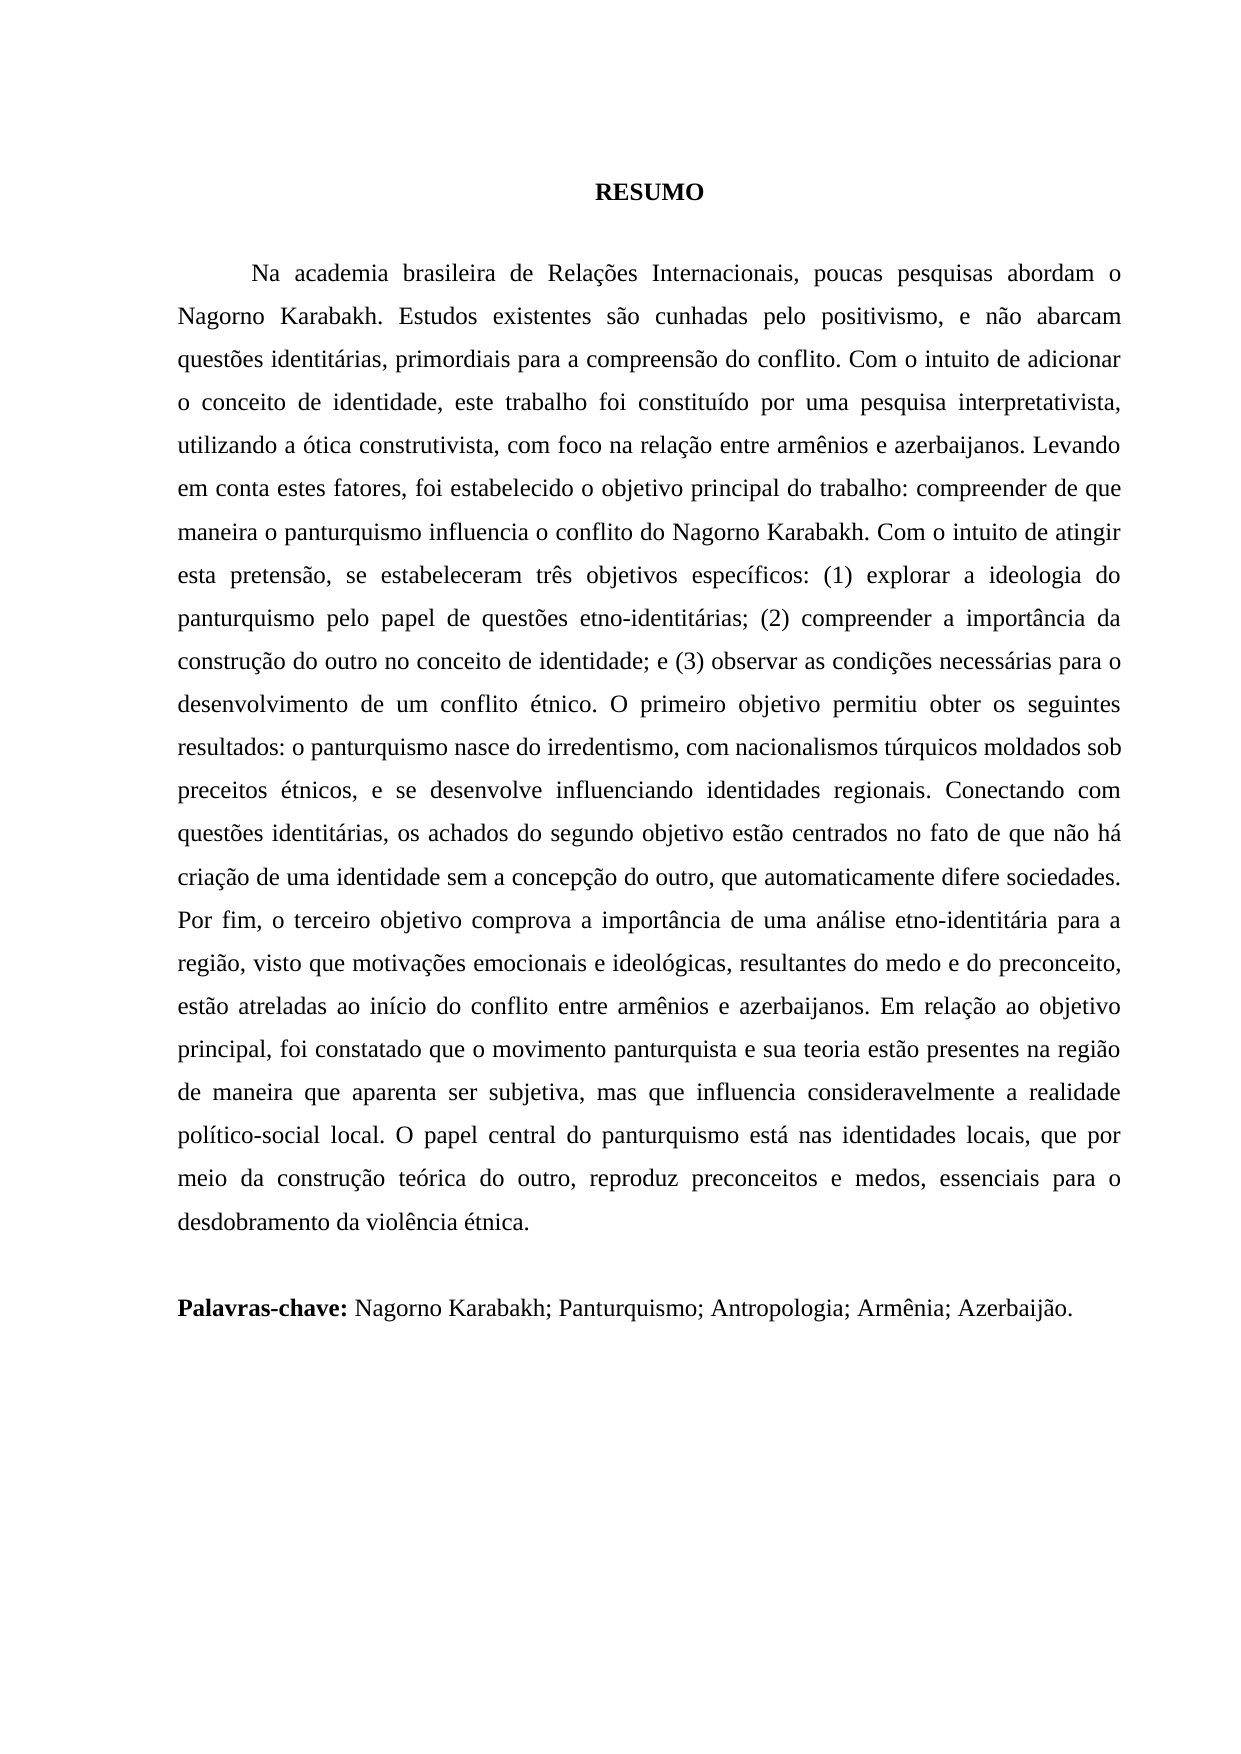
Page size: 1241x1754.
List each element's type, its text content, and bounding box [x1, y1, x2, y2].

text RESUMO [177, 177, 1122, 206]
text Palavras-chave: Nagorno Karabakh; Panturquismo; Antropologia; Armênia; Azerbaijão. [177, 1293, 1122, 1322]
text Na academia brasileira de Relações Internacionais, poucas pesquisas abordam o Nagorno Karabakh. Estudos existentes são cunhadas pelo positivismo, e não abarcam questões identitárias, primordiais para a compreensão do conflito. Com o intuito de adicionar o conceito de identidade, este trabalho foi constituído por uma pesquisa interpretativista, utilizando a ótica construtivista, com foco na relação entre armênios e azerbaijanos. Levando em conta estes fatores, foi estabelecido o objetivo principal do trabalho: compreender de que maneira o panturquismo influencia o conflito do Nagorno Karabakh. Com o intuito de atingir esta pretensão, se estabeleceram três objetivos específicos: (1) explorar a ideologia do panturquismo pelo papel de questões etno-identitárias; (2) compreender a importância da construção do outro no conceito de identidade; e (3) observar as condições necessárias para o desenvolvimento de um conflito étnico. O primeiro objetivo permitiu obter os seguintes resultados: o panturquismo nasce do irredentismo, com nacionalismos túrquicos moldados sob preceitos étnicos, e se desenvolve influenciando identidades regionais. Conectando com questões identitárias, os achados do segundo objetivo estão centrados no fato de que não há criação de uma identidade sem a concepção do outro, que automaticamente difere sociedades. Por fim, o terceiro objetivo comprova a importância de uma análise etno-identitária para a região, visto que motivações emocionais e ideológicas, resultantes do medo e do preconceito, estão atreladas ao início do conflito entre armênios e azerbaijanos. Em relação ao objetivo principal, foi constatado que o movimento panturquista e sua teoria estão presentes na região de maneira que aparenta ser subjetiva, mas que influencia consideravelmente a realidade político-social local. O papel central do panturquismo está nas identidades locais, que por meio da construção teórica do outro, reproduz preconceitos e medos, essenciais para o desdobramento da violência étnica. [177, 258, 1122, 1235]
